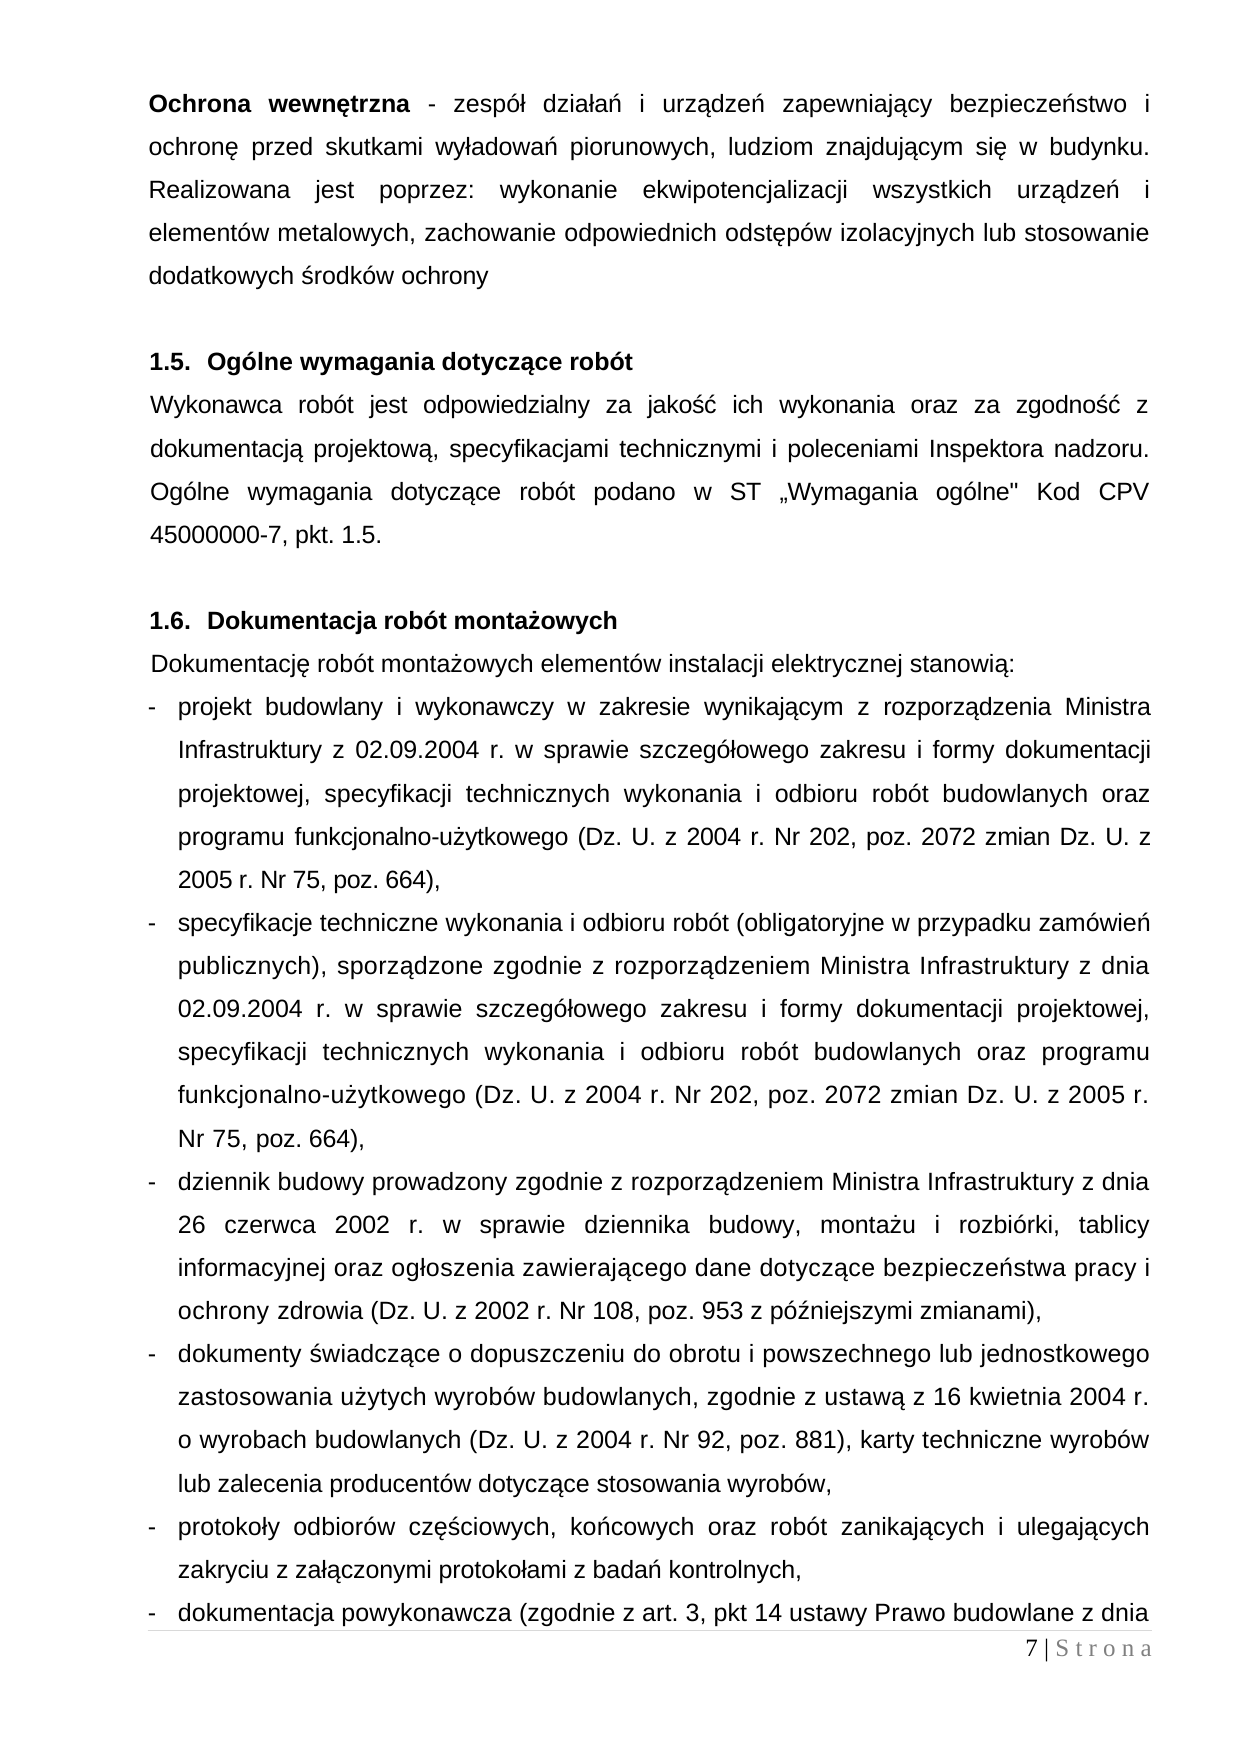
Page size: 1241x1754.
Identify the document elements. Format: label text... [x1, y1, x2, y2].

list Dokumentacja robót montażowych [149, 606, 1152, 635]
list Ogólne wymagania dotyczące robót [149, 347, 1152, 376]
text Ochrona wewnętrzna - zespół działań i urządzeń zapewniający bezpieczeństwo i ochronę przed skutkami wyładowań piorunowych, ludziom znajdującym się w budynku. Realizowana jest poprzez: wykonanie ekwipotencjalizacji wszystkich urządzeń i elementów metalowych, zachowanie odpowiednich odstępów izolacyjnych lub stosowanie dodatkowych środków ochrony [148, 89, 1151, 290]
list projekt budowlany i wykonawczy w zakresie wynikającym z rozporządzenia Ministra Infrastruktury z 02.09.2004 r. w sprawie szczegółowego zakresu i formy dokumentacji projektowej, specyfikacji technicznych wykonania i odbioru robót budowlanych oraz programu funkcjonalno-użytkowego (Dz. U. z 2004 r. Nr 202, poz. 2072 zmian Dz. U. z 2005 r. Nr 75, poz. 664), [148, 692, 1152, 894]
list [148, 1598, 1152, 1627]
text Dokumentację robót montażowych elementów instalacji elektrycznej stanowią: [150, 649, 1152, 678]
list specyfikacje techniczne wykonania i odbioru robót (obligatoryjne w przypadku zamówień publicznych), sporządzone zgodnie z rozporządzeniem Ministra Infrastruktury z dnia 02.09.2004 r. w sprawie szczegółowego zakresu i formy dokumentacji projektowej, specyfikacji technicznych wykonania i odbioru robót budowlanych oraz programu funkcjonalno-użytkowego (Dz. U. z 2004 r. Nr 202, poz. 2072 zmian Dz. U. z 2005 r. Nr 75, poz. 664), [148, 908, 1152, 1152]
list dziennik budowy prowadzony zgodnie z rozporządzeniem Ministra Infrastruktury z dnia 26 czerwca 2002 r. w sprawie dziennika budowy, montażu i rozbiórki, tablicy informacyjnej oraz ogłoszenia zawierającego dane dotyczące bezpieczeństwa pracy i ochrony zdrowia (Dz. U. z 2002 r. Nr 108, poz. 953 z późniejszymi zmianami), [148, 1167, 1152, 1325]
text Wykonawca robót jest odpowiedzialny za jakość ich wykonania oraz za zgodność z dokumentacją projektową, specyfikacjami technicznymi i poleceniami Inspektora nadzoru. Ogólne wymagania dotyczące robót podano w ST „Wymagania ogólne" Kod CPV 45000000-7, pkt. 1.5. [150, 391, 1150, 549]
list dokumenty świadczące o dopuszczeniu do obrotu i powszechnego lub jednostkowego zastosowania użytych wyrobów budowlanych, zgodnie z ustawą z 16 kwietnia 2004 r. o wyrobach budowlanych (Dz. U. z 2004 r. Nr 92, poz. 881), karty techniczne wyrobów lub zalecenia producentów dotyczące stosowania wyrobów, [148, 1339, 1152, 1497]
list protokoły odbiorów częściowych, końcowych oraz robót zanikających i ulegających zakryciu z załączonymi protokołami z badań kontrolnych, [148, 1512, 1152, 1584]
